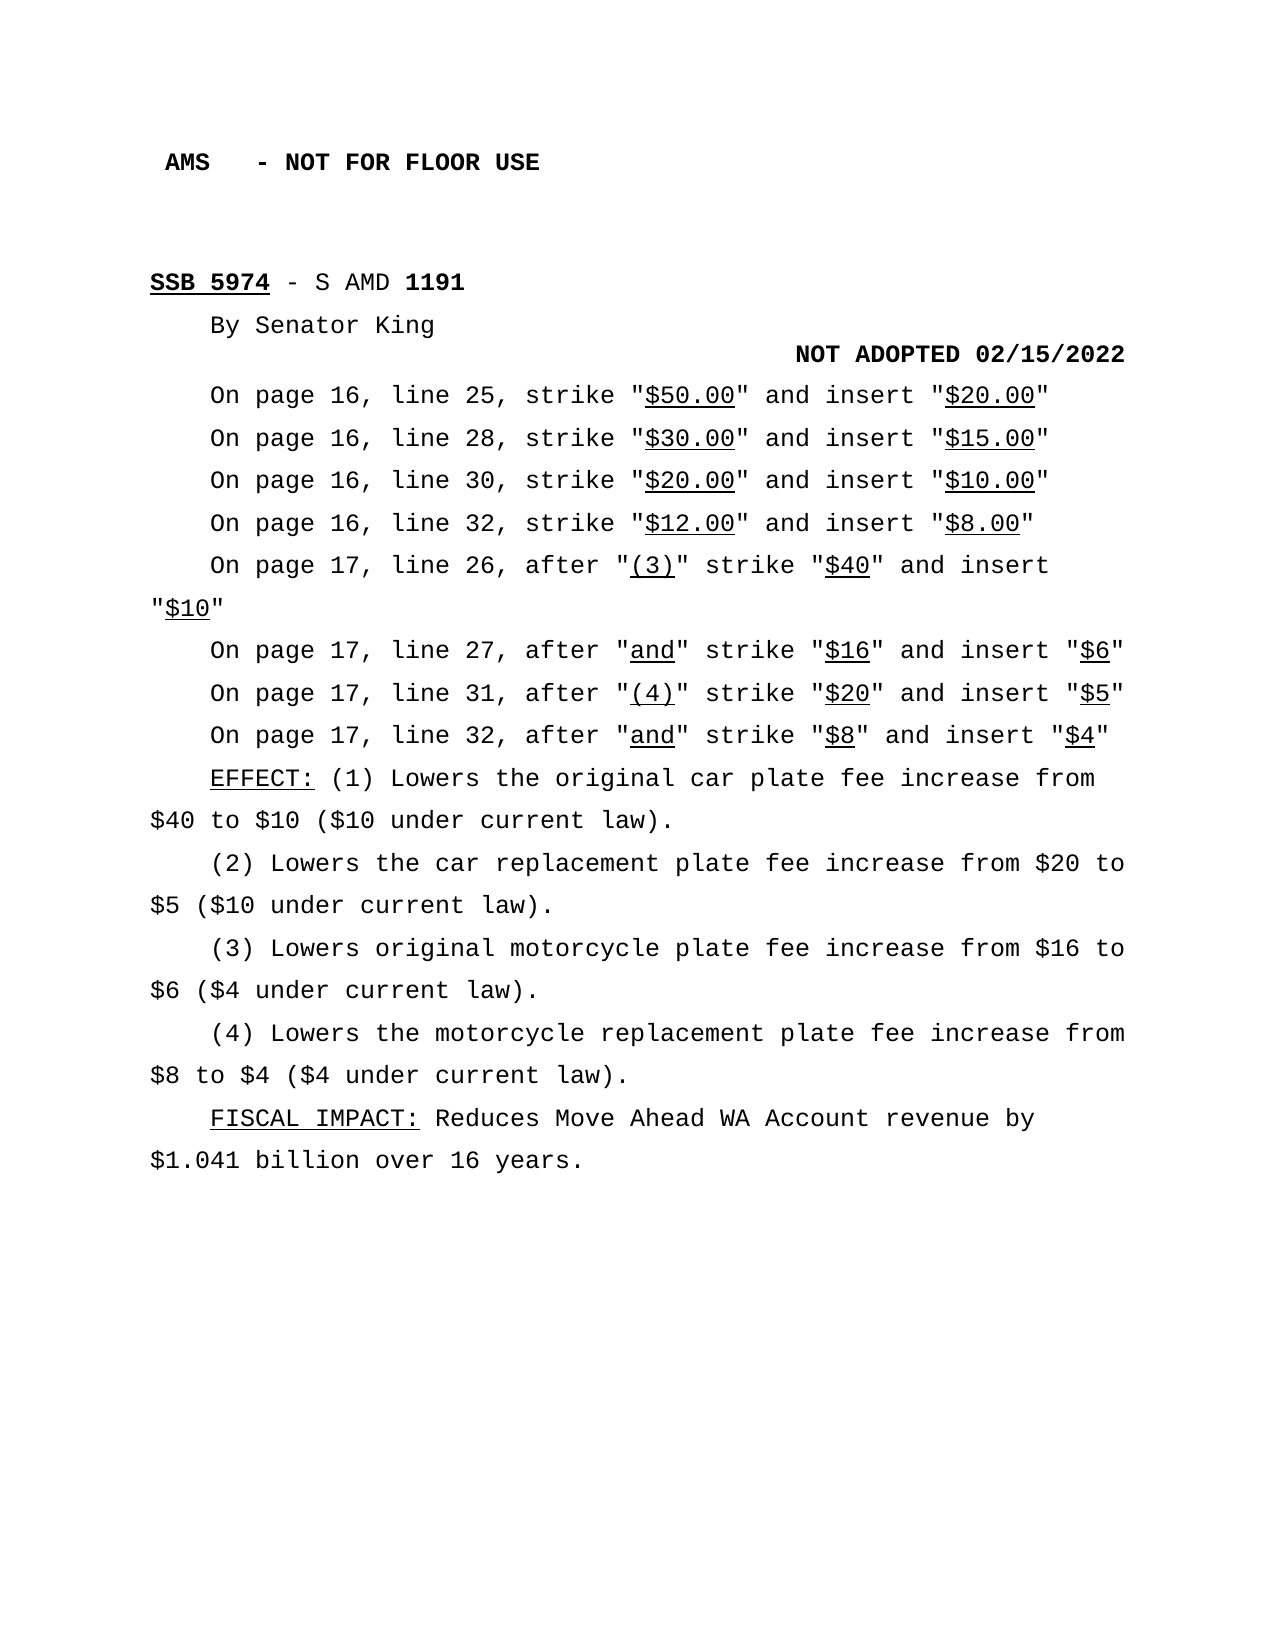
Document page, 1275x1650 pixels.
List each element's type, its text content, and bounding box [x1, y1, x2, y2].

text FISCAL IMPACT: Reduces Move Ahead WA Account revenue by $1.041 billion over 16 years. [150, 1092, 1125, 1177]
text AMS - NOT FOR FLOOR USE [150, 150, 1125, 178]
text On page 16, line 30, strike "$20.00" and insert "$10.00" [150, 455, 1125, 497]
text NOT ADOPTED 02/15/2022 [150, 342, 1125, 370]
text On page 17, line 31, after "(4)" strike "$20" and insert "$5" [150, 667, 1125, 710]
text (3) Lowers original motorcycle plate fee increase from $16 to $6 ($4 under current law). [150, 922, 1125, 1007]
text On page 17, line 32, after "and" strike "$8" and insert "$4" [150, 710, 1125, 752]
text On page 16, line 32, strike "$12.00" and insert "$8.00" [150, 497, 1125, 540]
text By Senator King [150, 299, 1125, 342]
text On page 17, line 26, after "(3)" strike "$40" and insert "$10" [150, 540, 1125, 625]
text (4) Lowers the motorcycle replacement plate fee increase from $8 to $4 ($4 under current law). [150, 1007, 1125, 1092]
text On page 17, line 27, after "and" strike "$16" and insert "$6" [150, 625, 1125, 667]
text SSB 5974 - S AMD 1191 [150, 257, 1125, 299]
text EFFECT: (1) Lowers the original car plate fee increase from $40 to $10 ($10 under current law). [150, 752, 1125, 837]
text On page 16, line 25, strike "$50.00" and insert "$20.00" [150, 370, 1125, 412]
text On page 16, line 28, strike "$30.00" and insert "$15.00" [150, 412, 1125, 455]
text (2) Lowers the car replacement plate fee increase from $20 to $5 ($10 under current law). [150, 837, 1125, 922]
